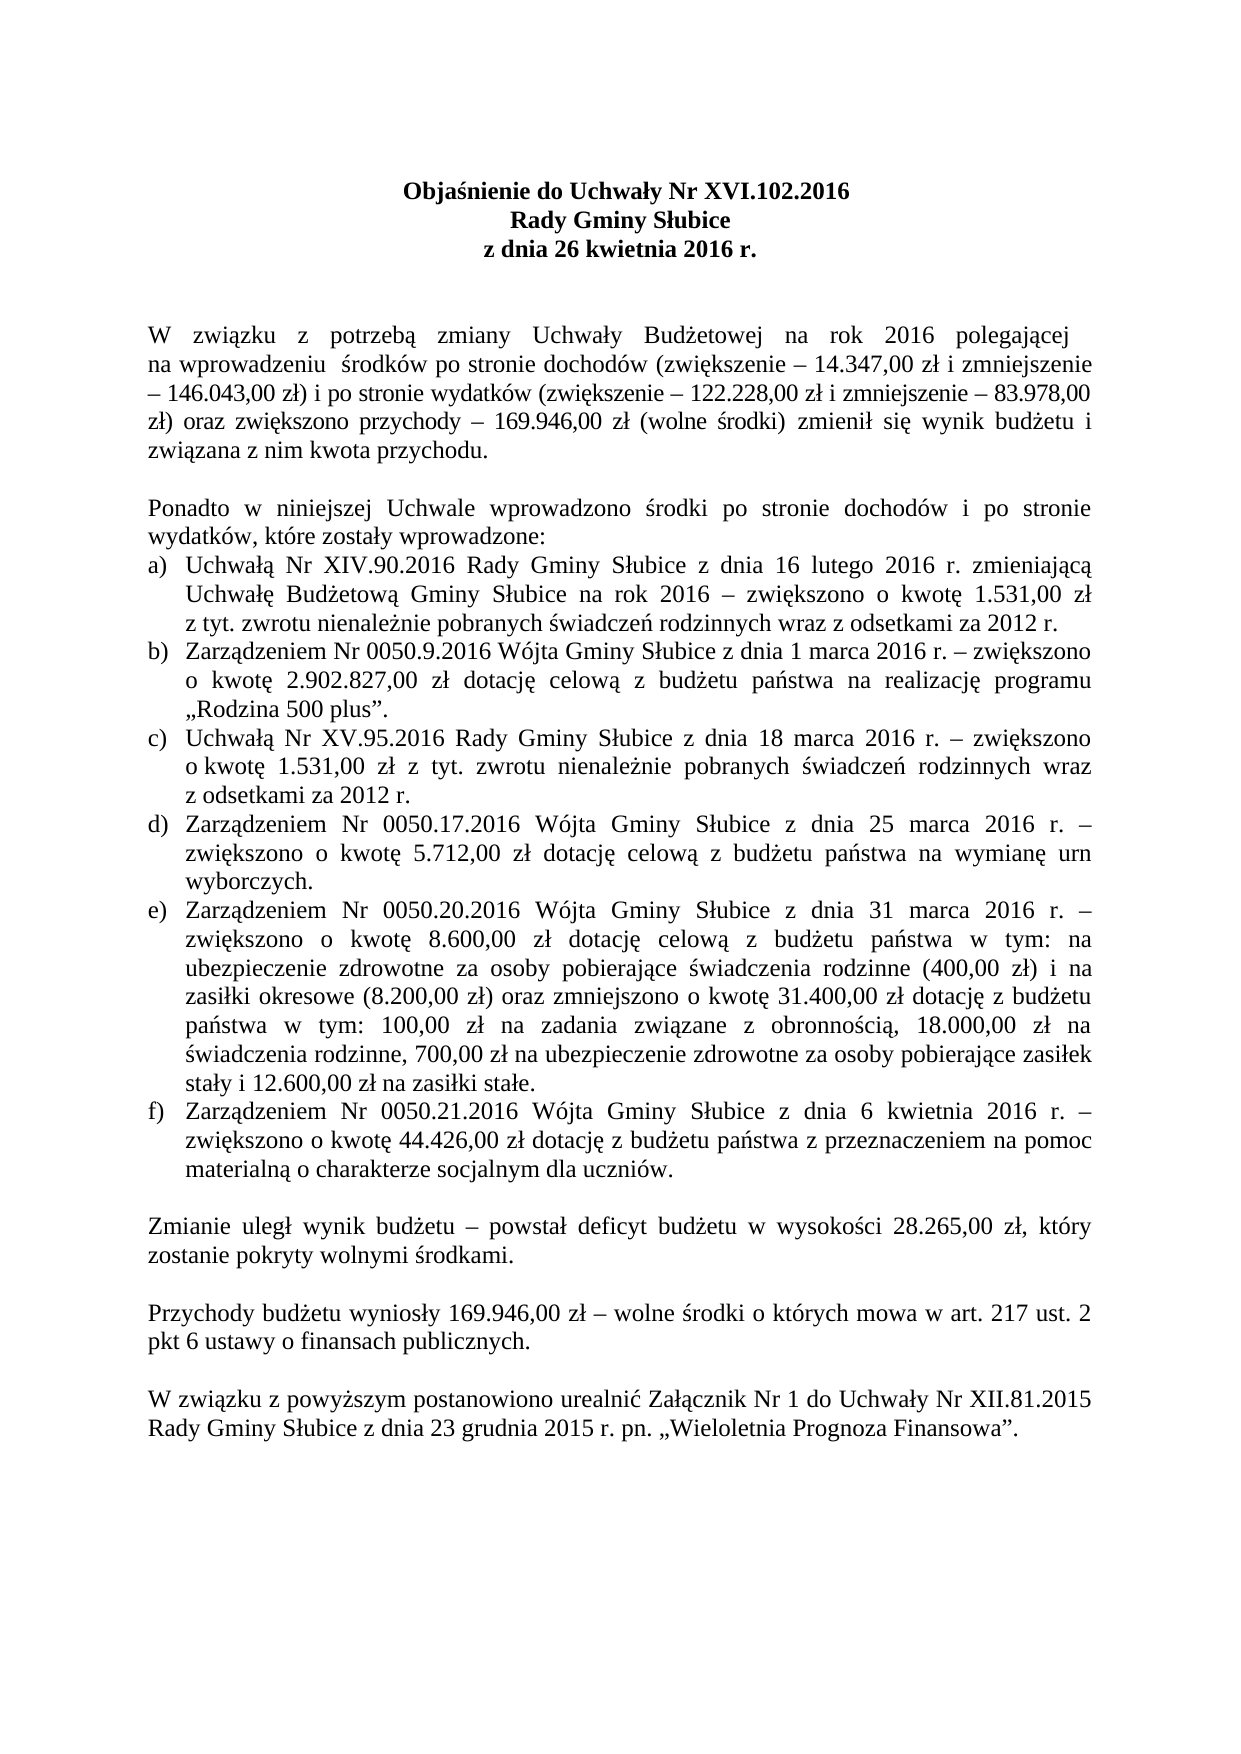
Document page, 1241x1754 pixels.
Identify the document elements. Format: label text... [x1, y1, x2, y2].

list Zarządzeniem Nr 0050.9.2016 Wójta Gminy Słubice z dnia 1 marca 2016 r. – zwiększono o kwotę 2.902.827,00 zł dotację celową z budżetu państwa na realizację programu „Rodzina 500 plus”. [148, 636, 1093, 723]
text Rady Gminy Słubice [148, 205, 1093, 234]
list Zarządzeniem Nr 0050.21.2016 Wójta Gminy Słubice z dnia 6 kwietnia 2016 r. – zwiększono o kwotę 44.426,00 zł dotację z budżetu państwa z przeznaczeniem na pomoc materialną o charakterze socjalnym dla uczniów. [148, 1096, 1093, 1183]
text Ponadto w niniejszej Uchwale wprowadzono środki po stronie dochodów i po stronie wydatków, które zostały wprowadzone: [148, 493, 1093, 550]
list Uchwałą Nr XIV.90.2016 Rady Gminy Słubice z dnia 16 lutego 2016 r. zmieniającą Uchwałę Budżetową Gminy Słubice na rok 2016 – zwiększono o kwotę 1.531,00 zł z tyt. zwrotu nienależnie pobranych świadczeń rodzinnych wraz z odsetkami za 2012 r. [148, 550, 1093, 636]
list Zarządzeniem Nr 0050.20.2016 Wójta Gminy Słubice z dnia 31 marca 2016 r. – zwiększono o kwotę 8.600,00 zł dotację celową z budżetu państwa w tym: na ubezpieczenie zdrowotne za osoby pobierające świadczenia rodzinne (400,00 zł) i na zasiłki okresowe (8.200,00 zł) oraz zmniejszono o kwotę 31.400,00 zł dotację z budżetu państwa w tym: 100,00 zł na zadania związane z obronnością, 18.000,00 zł na świadczenia rodzinne, 700,00 zł na ubezpieczenie zdrowotne za osoby pobierające zasiłek stały i 12.600,00 zł na zasiłki stałe. [148, 895, 1093, 1096]
text Przychody budżetu wyniosły 169.946,00 zł – wolne środki o których mowa w art. 217 ust. 2 pkt 6 ustawy o finansach publicznych. [148, 1298, 1093, 1355]
text W związku z potrzebą zmiany Uchwały Budżetowej na rok 2016 polegającej na wprowadzeniu środków po stronie dochodów (zwiększenie – 14.347,00 zł i zmniejszenie – 146.043,00 zł) i po stronie wydatków (zwiększenie – 122.228,00 zł i zmniejszenie – 83.978,00 zł) oraz zwiększono przychody – 169.946,00 zł (wolne środki) zmienił się wynik budżetu i związana z nim kwota przychodu. [148, 320, 1093, 464]
list Uchwałą Nr XV.95.2016 Rady Gminy Słubice z dnia 18 marca 2016 r. – zwiększono o kwotę 1.531,00 zł z tyt. zwrotu nienależnie pobranych świadczeń rodzinnych wraz z odsetkami za 2012 r. [148, 723, 1093, 809]
text z dnia 26 kwietnia 2016 r. [148, 234, 1093, 263]
list Zarządzeniem Nr 0050.17.2016 Wójta Gminy Słubice z dnia 25 marca 2016 r. – zwiększono o kwotę 5.712,00 zł dotację celową z budżetu państwa na wymianę urn wyborczych. [148, 809, 1093, 895]
text Objaśnienie do Uchwały Nr XVI.102.2016 [148, 176, 1093, 205]
text Zmianie uległ wynik budżetu – powstał deficyt budżetu w wysokości 28.265,00 zł, który zostanie pokryty wolnymi środkami. [148, 1211, 1093, 1269]
text W związku z powyższym postanowiono urealnić Załącznik Nr 1 do Uchwały Nr XII.81.2015 Rady Gminy Słubice z dnia 23 grudnia 2015 r. pn. „Wieloletnia Prognoza Finansowa”. [148, 1384, 1093, 1441]
